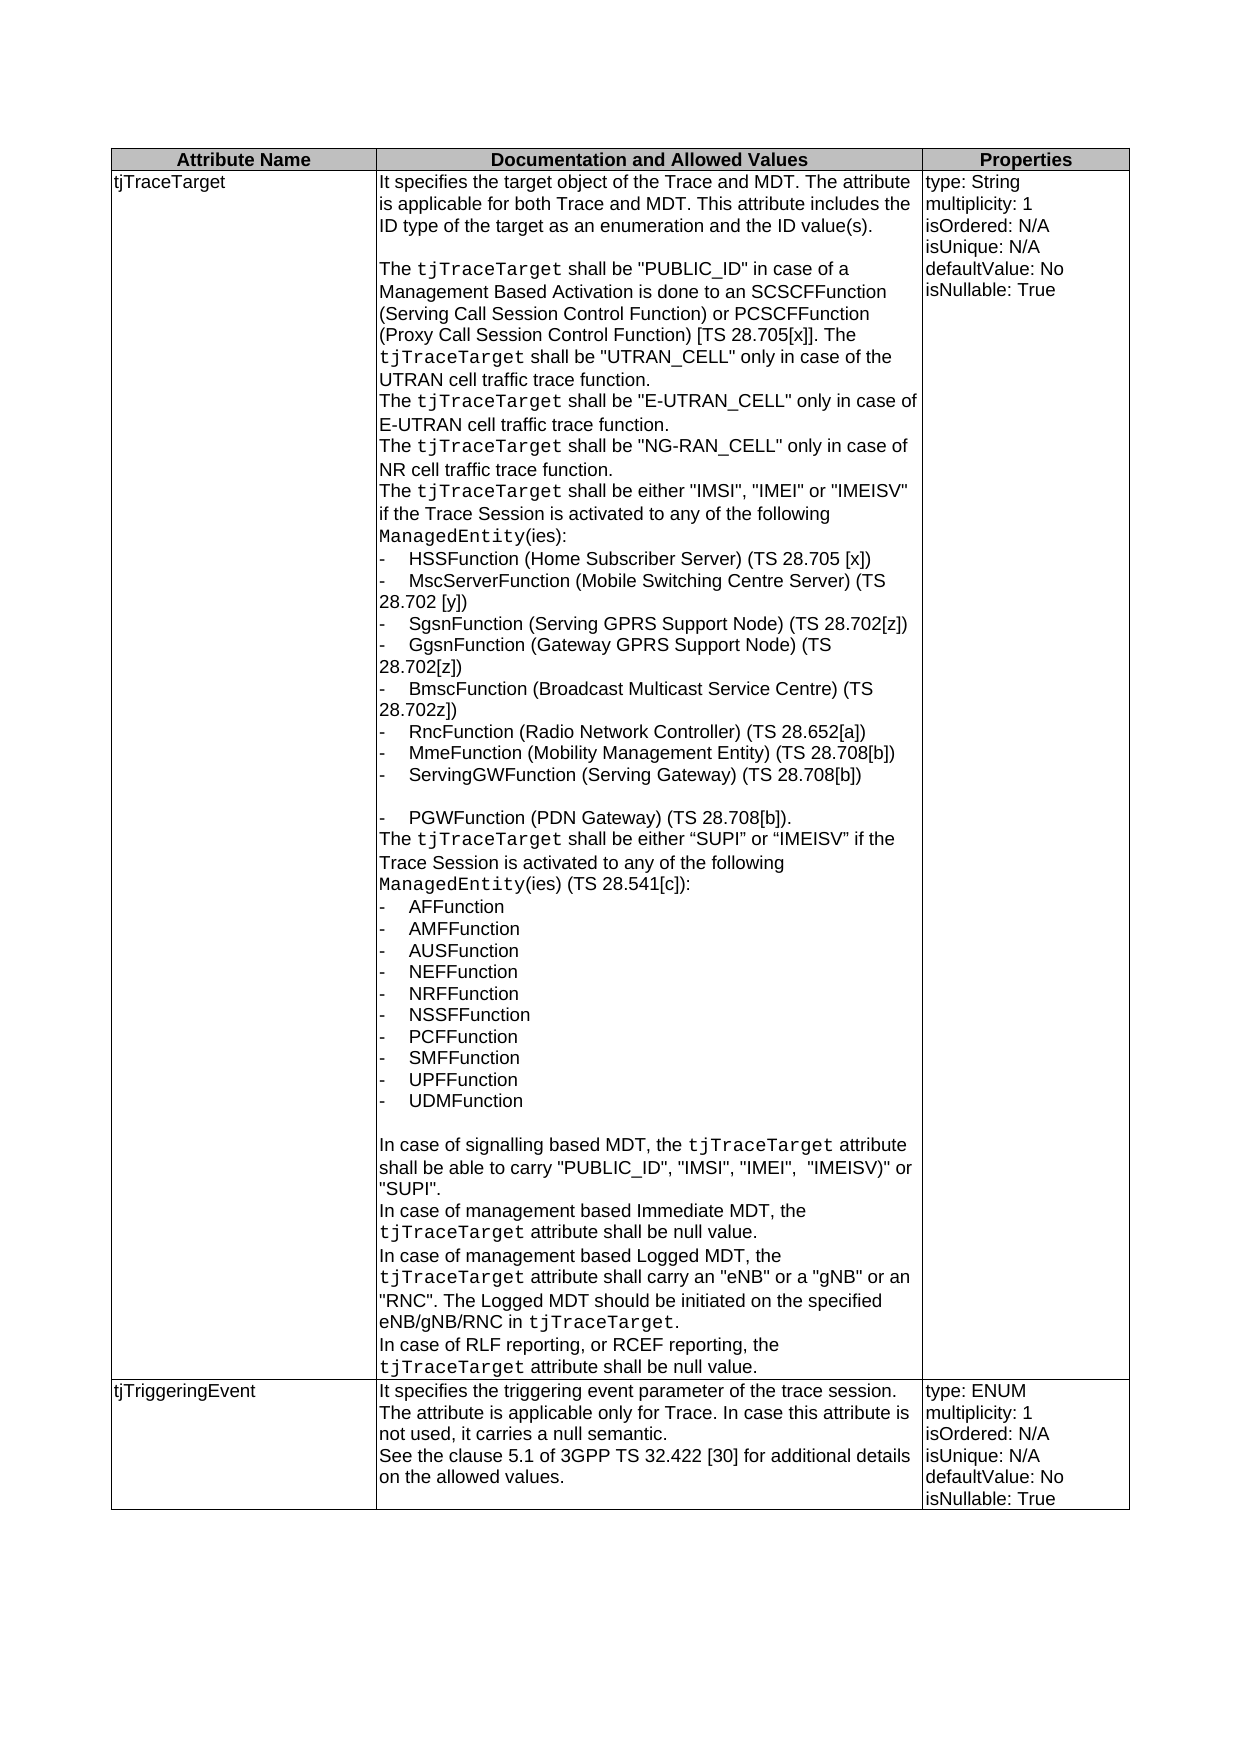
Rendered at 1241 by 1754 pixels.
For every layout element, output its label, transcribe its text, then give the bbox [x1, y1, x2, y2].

table_header Properties [923, 149, 1129, 170]
table_cell type: String multiplicity: 1 isOrdered: N/A isUnique: N/A defaultValue: No isNullable: True [923, 171, 1129, 1379]
table_cell tjTraceTarget [112, 171, 376, 1379]
table_cell type: ENUM multiplicity: 1 isOrdered: N/A isUnique: N/A defaultValue: No isNullable: True [923, 1380, 1129, 1509]
table_cell It specifies the triggering event parameter of the trace session. The attribute is applicable only for Trace. In case this attribute is not used, it carries a null semantic. See the clause 5.1 of 3GPP TS 32.422 [30] for additional details on the allowed values. [377, 1380, 922, 1509]
table_header Documentation and Allowed Values [377, 149, 922, 170]
table_header Attribute Name [112, 149, 376, 170]
table_cell It specifies the target object of the Trace and MDT. The attribute is applicable for both Trace and MDT. This attribute includes the ID type of the target as an enumeration and the ID value(s). The tjTraceTarget shall be "PUBLIC_ID" in case of a Management Based Activation is done to an SCSCFFunction (Serving Call Session Control Function) or PCSCFFunction (Proxy Call Session Control Function) [TS 28.705[x]]. The tjTraceTarget shall be "UTRAN_CELL" only in case of the UTRAN cell traffic trace function. The tjTraceTarget shall be "E-UTRAN_CELL" only in case of E-UTRAN cell traffic trace function. The tjTraceTarget shall be "NG-RAN_CELL" only in case of NR cell traffic trace function. The tjTraceTarget shall be either "IMSI", "IMEI" or "IMEISV" if the Trace Session is activated to any of the following ManagedEntity(ies): - HSSFunction (Home Subscriber Server) (TS 28.705 [x]) - MscServerFunction (Mobile Switching Centre Server) (TS 28.702 [y]) - SgsnFunction (Serving GPRS Support Node) (TS 28.702[z]) - GgsnFunction (Gateway GPRS Support Node) (TS 28.702[z]) - BmscFunction (Broadcast Multicast Service Centre) (TS 28.702z]) - RncFunction (Radio Network Controller) (TS 28.652[a]) - MmeFunction (Mobility Management Entity) (TS 28.708[b]) - ServingGWFunction (Serving Gateway) (TS 28.708[b]) - PGWFunction (PDN Gateway) (TS 28.708[b]). The tjTraceTarget shall be either “SUPI” or “IMEISV” if the Trace Session is activated to any of the following ManagedEntity(ies) (TS 28.541[c]): - AFFunction - AMFFunction - AUSFunction - NEFFunction - NRFFunction - NSSFFunction - PCFFunction - SMFFunction - UPFFunction - UDMFunction In case of signalling based MDT, the tjTraceTarget attribute shall be able to carry "PUBLIC_ID", "IMSI", "IMEI", "IMEISV)" or "SUPI". In case of management based Immediate MDT, the tjTraceTarget attribute shall be null value. In case of management based Logged MDT, the tjTraceTarget attribute shall carry an "eNB" or a "gNB" or an "RNC". The Logged MDT should be initiated on the specified eNB/gNB/RNC in tjTraceTarget. In case of RLF reporting, or RCEF reporting, the tjTraceTarget attribute shall be null value. [377, 171, 922, 1379]
table_cell tjTriggeringEvent [112, 1380, 376, 1509]
